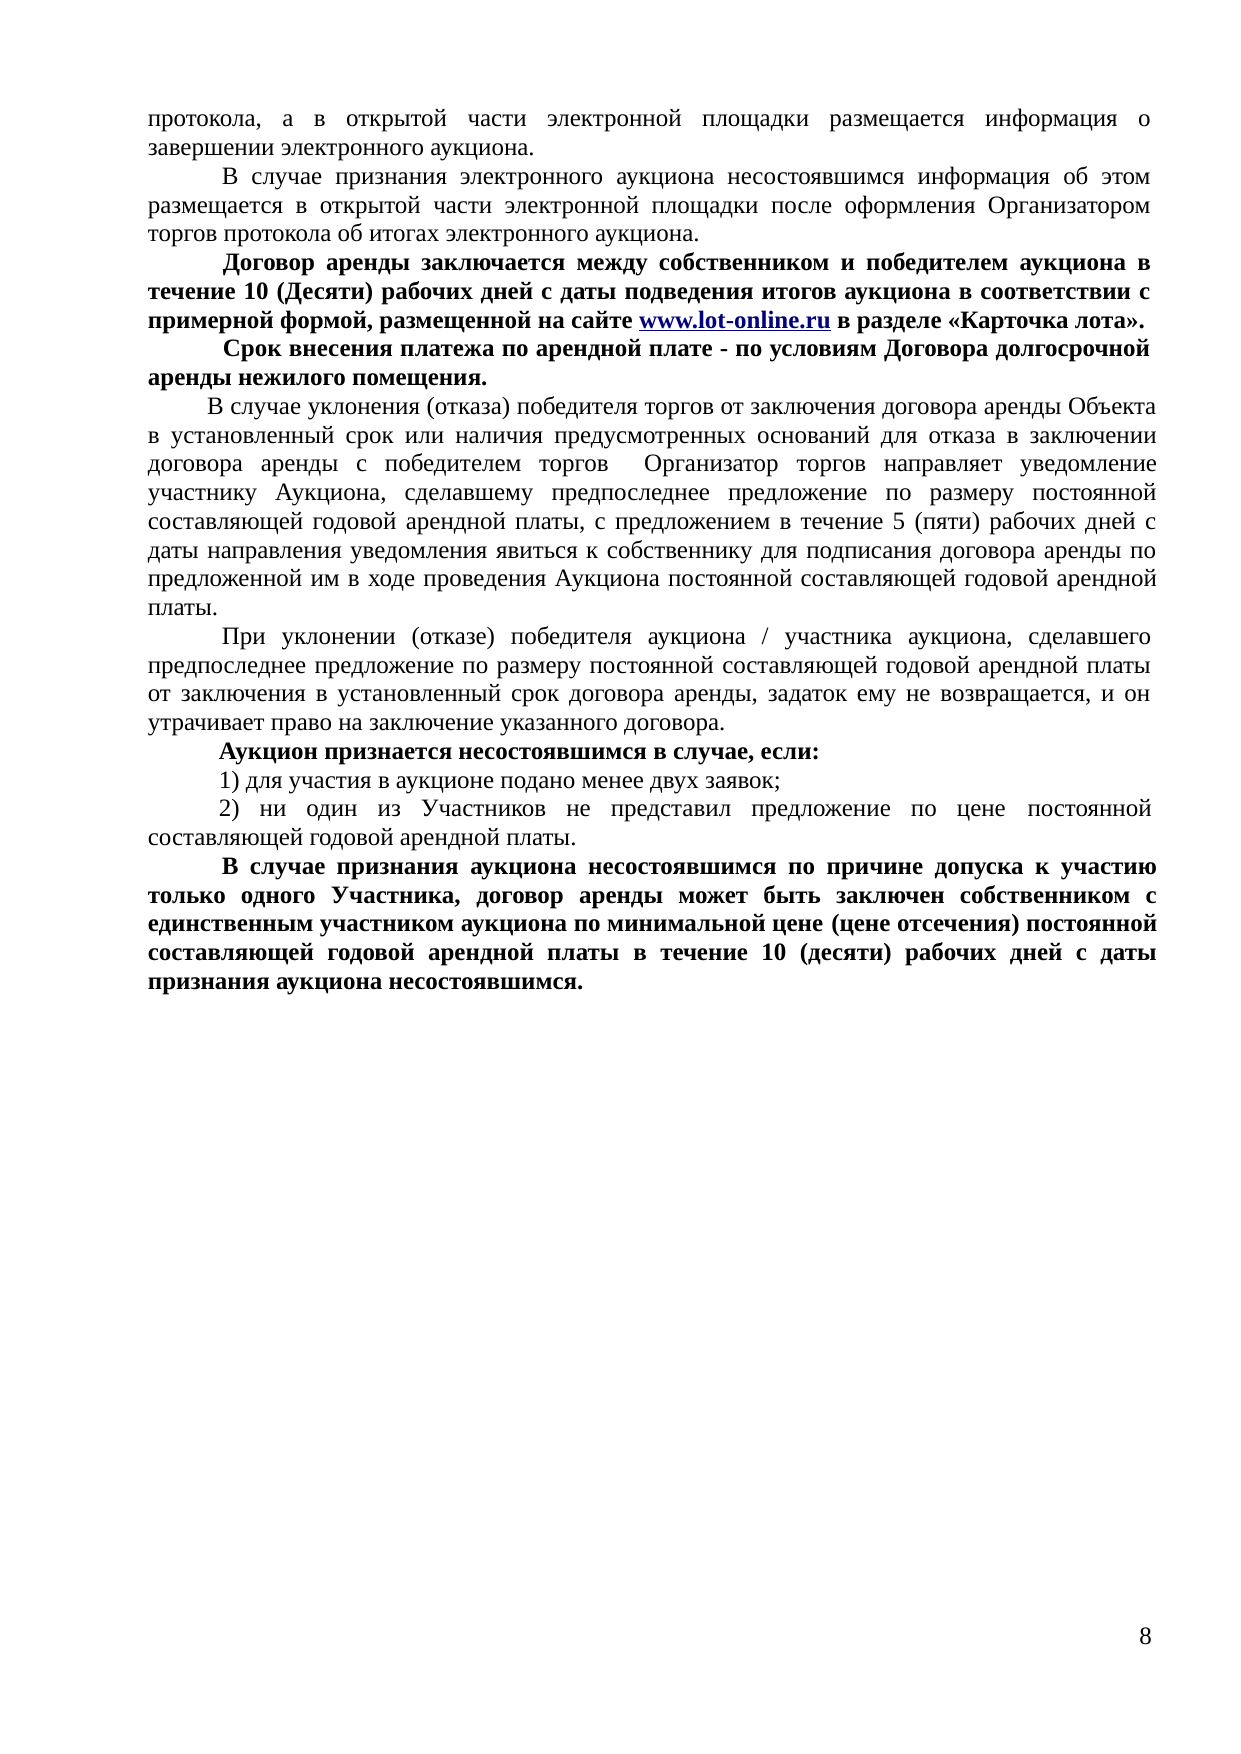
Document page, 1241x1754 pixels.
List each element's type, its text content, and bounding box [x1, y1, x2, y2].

text 1) для участия в аукционе подано менее двух заявок; [148, 765, 1152, 793]
text В случае признания аукциона несостоявшимся по причине допуска к участию только одного Участника, договор аренды может быть заключен собственником с единственным участником аукциона по минимальной цене (цене отсечения) постоянной составляющей годовой арендной платы в течение 10 (десяти) рабочих дней с даты признания аукциона несостоявшимся. [148, 851, 1157, 995]
text В случае признания электронного аукциона несостоявшимся информация об этом размещается в открытой части электронной площадки после оформления Организатором торгов протокола об итогах электронного аукциона. [148, 161, 1152, 247]
list В случае уклонения (отказа) победителя торгов от заключения договора аренды Объекта в установленный срок или наличия предусмотренных оснований для отказа в заключении договора аренды с победителем торгов Организатор торгов направляет уведомление участнику Аукциона, сделавшему предпоследнее предложение по размеру постоянной составляющей годовой арендной платы, с предложением в течение 5 (пяти) рабочих дней с даты направления уведомления явиться к собственнику для подписания договора аренды по предложенной им в ходе проведения Аукциона постоянной составляющей годовой арендной платы. [148, 391, 1157, 621]
text Аукцион признается несостоявшимся в случае, если: [148, 736, 1152, 765]
text 2) ни один из Участников не представил предложение по цене постоянной составляющей годовой арендной платы. [148, 793, 1152, 851]
text Договор аренды заключается между собственником и победителем аукциона в течение 10 (Десяти) рабочих дней с даты подведения итогов аукциона в соответствии с примерной формой, размещенной на сайте www.lot-online.ru в разделе «Карточка лота». [148, 247, 1152, 333]
text При уклонении (отказе) победителя аукциона / участника аукциона, сделавшего предпоследнее предложение по размеру постоянной составляющей годовой арендной платы от заключения в установленный срок договора аренды, задаток ему не возвращается, и он утрачивает право на заключение указанного договора. [148, 621, 1152, 736]
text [148, 103, 1152, 161]
text Срок внесения платежа по арендной плате - по условиям Договора долгосрочной аренды нежилого помещения. [148, 333, 1152, 391]
